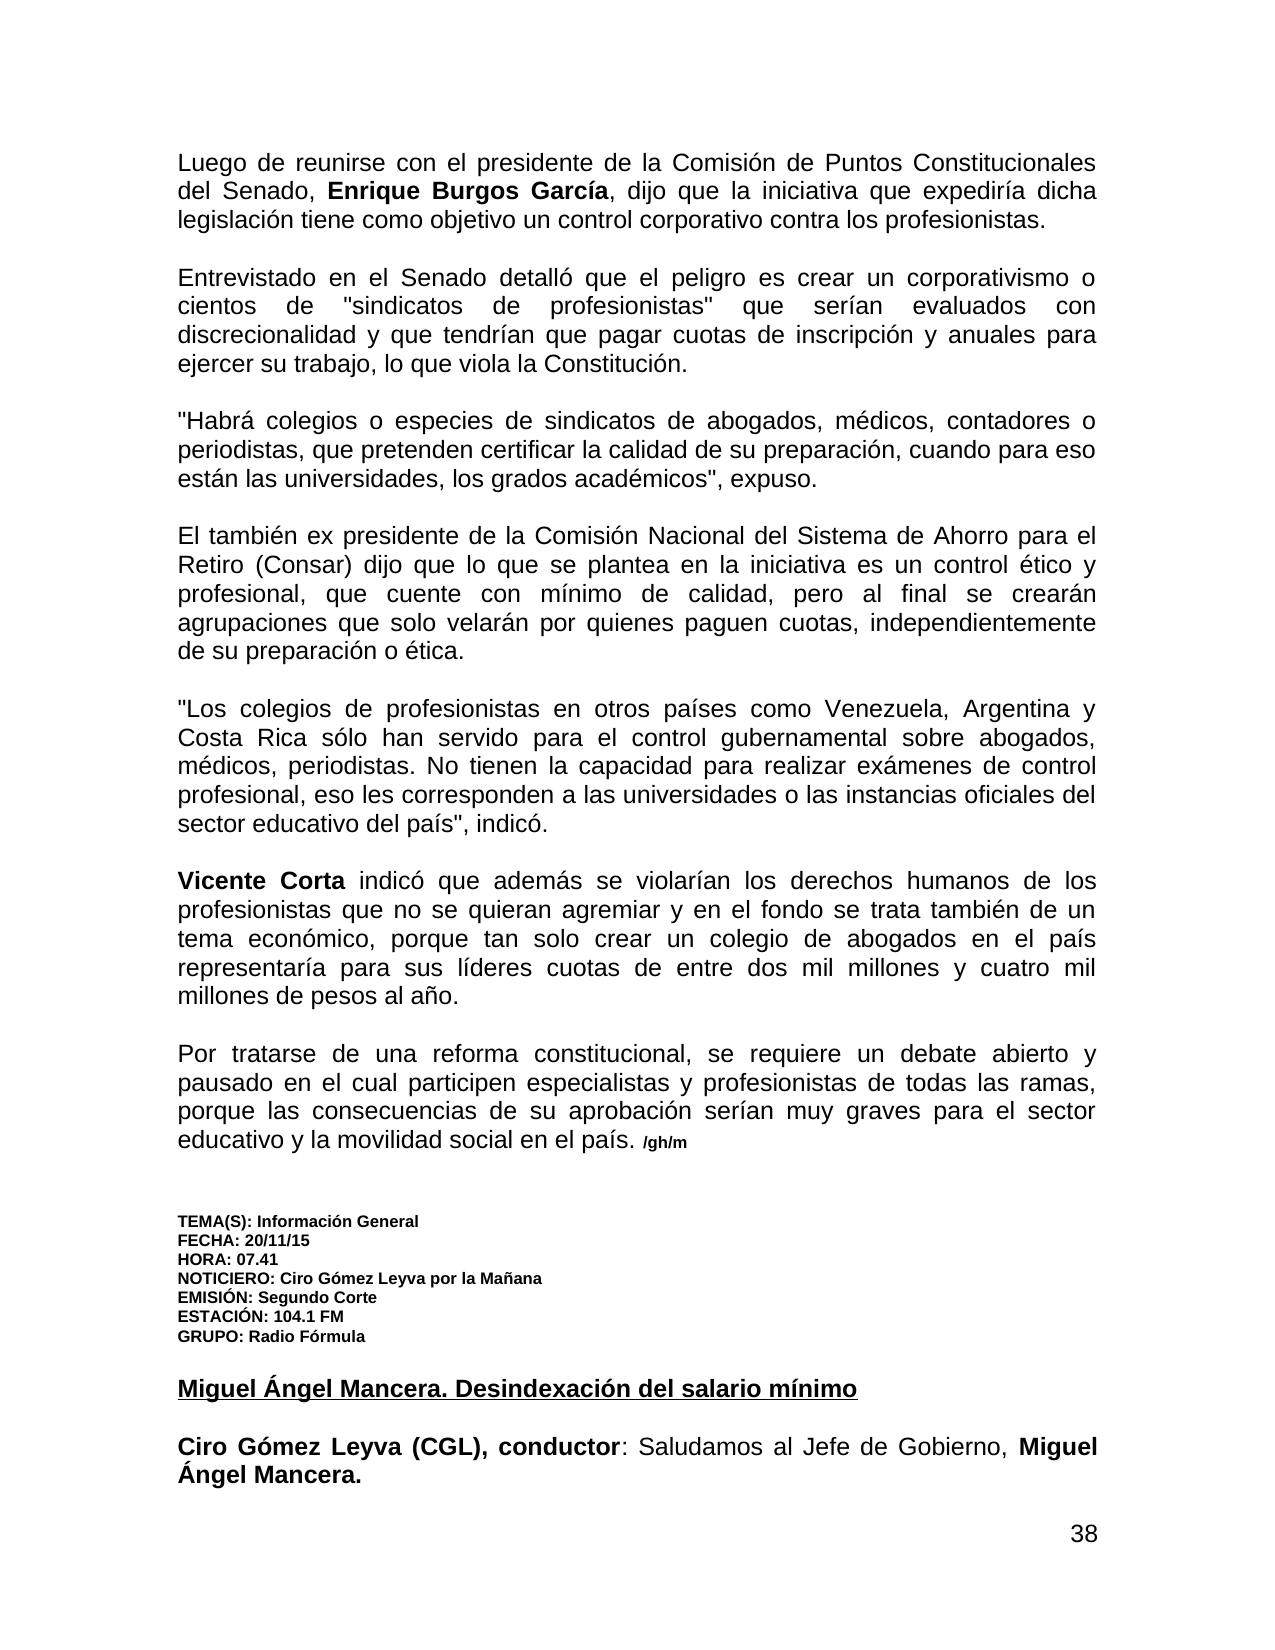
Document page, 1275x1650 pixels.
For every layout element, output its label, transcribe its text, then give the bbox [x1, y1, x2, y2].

text Luego de reunirse con el presidente de la Comisión de Puntos Constitucionales del Senado, Enrique Burgos García, dijo que la iniciativa que expediría dicha legislación tiene como objetivo un control corporativo contra los profesionistas. [177, 148, 1098, 234]
text Vicente Corta indicó que además se violarían los derechos humanos de los profesionistas que no se quieran agremiar y en el fondo se trata también de un tema económico, porque tan solo crear un colegio de abogados en el país representaría para sus líderes cuotas de entre dos mil millones y cuatro mil millones de pesos al año. [177, 866, 1098, 1010]
text HORA: 07.41 [177, 1250, 1098, 1269]
text Por tratarse de una reforma constitucional, se requiere un debate abierto y pausado en el cual participen especialistas y profesionistas de todas las ramas, porque las consecuencias de su aprobación serían muy graves para el sector educativo y la movilidad social en el país. /gh/m [177, 1039, 1098, 1154]
text Miguel Ángel Mancera. Desindexación del salario mínimo [177, 1374, 1098, 1403]
text EMISIÓN: Segundo Corte [177, 1288, 1098, 1307]
text "Habrá colegios o especies de sindicatos de abogados, médicos, contadores o periodistas, que pretenden certificar la calidad de su preparación, cuando para eso están las universidades, los grados académicos", expuso. [177, 406, 1098, 493]
text Entrevistado en el Senado detalló que el peligro es crear un corporativismo o cientos de "sindicatos de profesionistas" que serían evaluados con discrecionalidad y que tendrían que pagar cuotas de inscripción y anuales para ejercer su trabajo, lo que viola la Constitución. [177, 263, 1098, 378]
text TEMA(S): Información General [177, 1211, 1098, 1231]
text NOTICIERO: Ciro Gómez Leyva por la Mañana [177, 1269, 1098, 1288]
text FECHA: 20/11/15 [177, 1231, 1098, 1250]
text "Los colegios de profesionistas en otros países como Venezuela, Argentina y Costa Rica sólo han servido para el control gubernamental sobre abogados, médicos, periodistas. No tienen la capacidad para realizar exámenes de control profesional, eso les corresponden a las universidades o las instancias oficiales del sector educativo del país", indicó. [177, 694, 1098, 838]
text El también ex presidente de la Comisión Nacional del Sistema de Ahorro para el Retiro (Consar) dijo que lo que se plantea en la iniciativa es un control ético y profesional, que cuente con mínimo de calidad, pero al final se crearán agrupaciones que solo velarán por quienes paguen cuotas, independientemente de su preparación o ética. [177, 521, 1098, 665]
text GRUPO: Radio Fórmula [177, 1326, 1098, 1346]
text ESTACIÓN: 104.1 FM [177, 1307, 1098, 1326]
text Ciro Gómez Leyva (CGL), conductor: Saludamos al Jefe de Gobierno, Miguel Ángel Mancera. [177, 1432, 1098, 1489]
